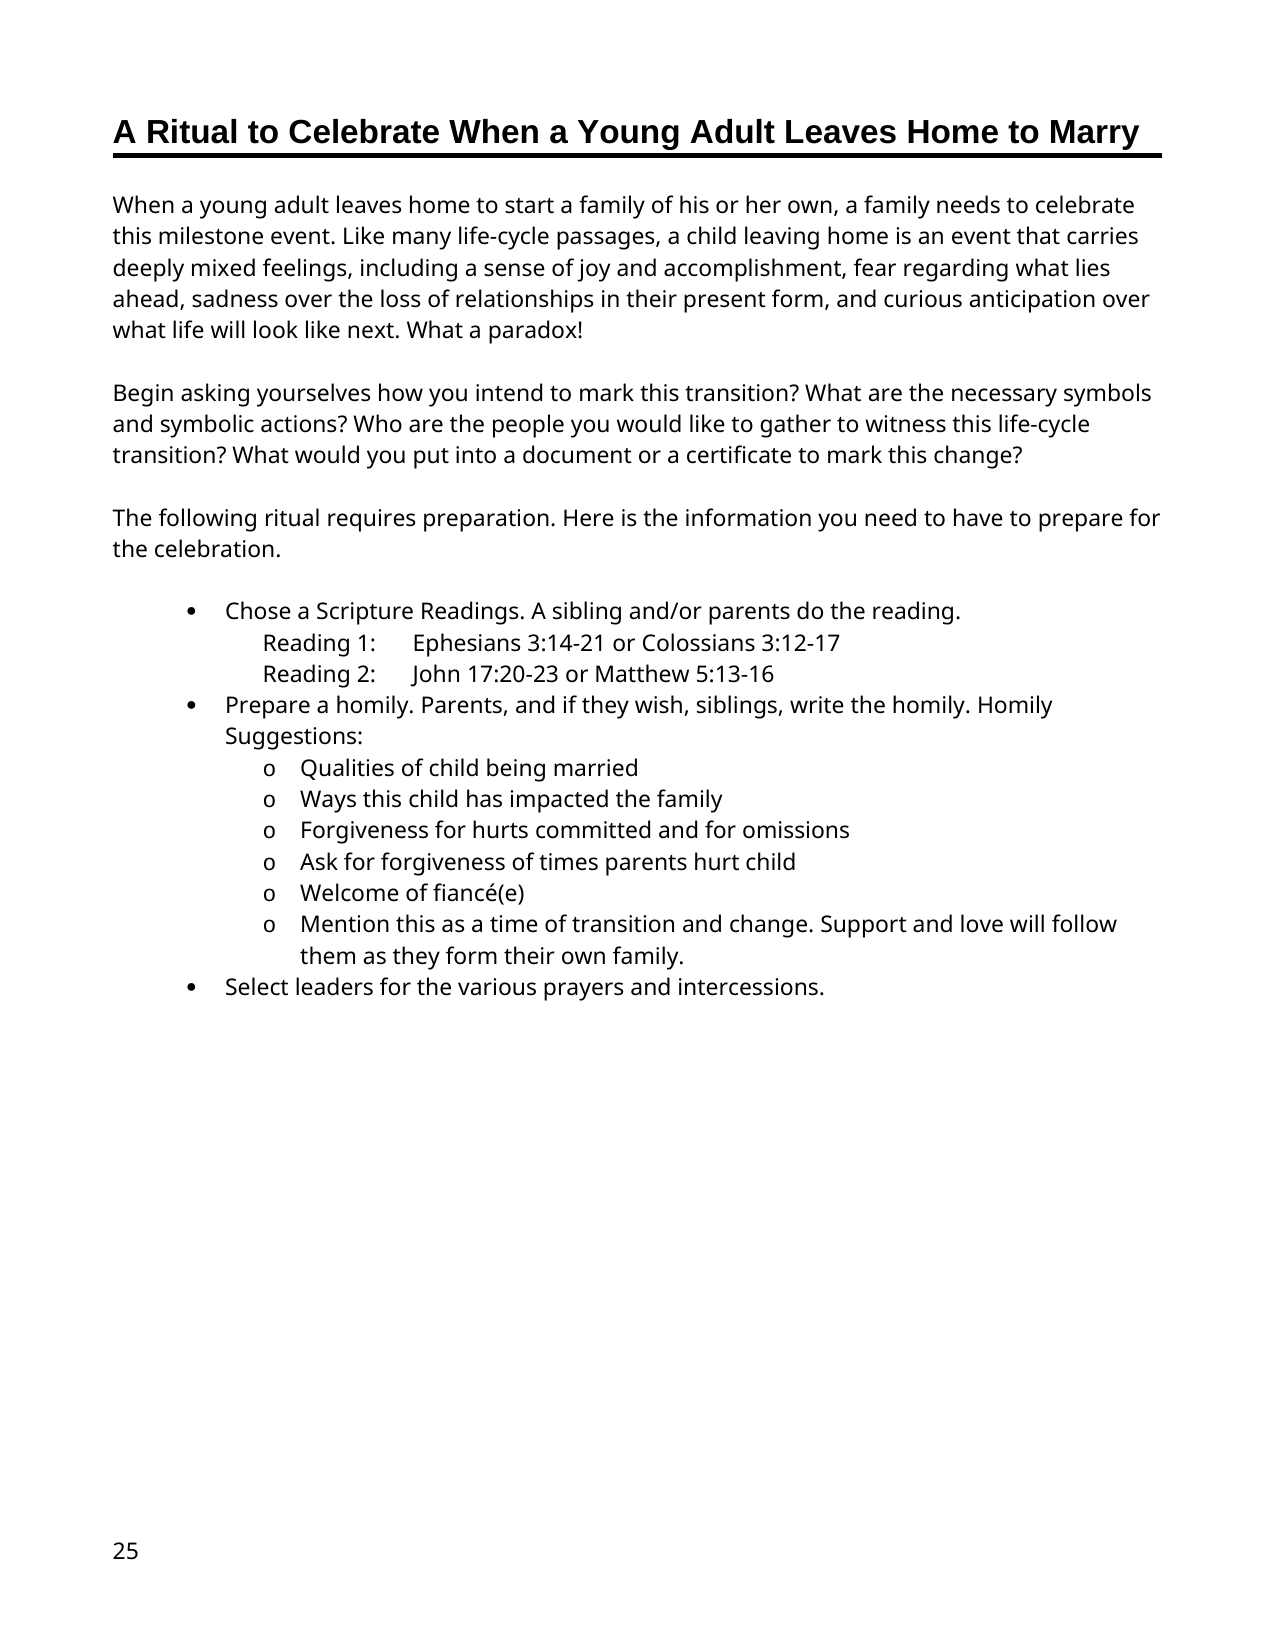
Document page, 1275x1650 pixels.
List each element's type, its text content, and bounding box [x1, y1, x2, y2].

list Ask for forgiveness of times parents hurt child [262, 846, 1162, 877]
list Qualities of child being married [262, 751, 1162, 783]
subtitle A Ritual to Celebrate When a Young Adult Leaves Home to Marry [112, 112, 1162, 158]
text The following ritual requires preparation. Here is the information you need to have to prepare for the celebration. [112, 501, 1162, 564]
list Prepare a homily. Parents, and if they wish, siblings, write the homily. Homily Suggestions: [187, 689, 1162, 751]
text Reading 2: John 17:20-23 or Matthew 5:13-16 [262, 658, 1162, 689]
list Chose a Scripture Readings. A sibling and/or parents do the reading. [187, 595, 1162, 626]
text When a young adult leaves home to start a family of his or her own, a family needs to celebrate this milestone event. Like many life-cycle passages, a child leaving home is an event that carries deeply mixed feelings, including a sense of joy and accomplishment, fear regarding what lies ahead, sadness over the loss of relationships in their present form, and curious anticipation over what life will look like next. What a paradox! [112, 189, 1162, 345]
list Mention this as a time of transition and change. Support and love will follow them as they form their own family. [262, 908, 1162, 971]
list Welcome of fiancé(e) [262, 877, 1162, 908]
list Ways this child has impacted the family [262, 783, 1162, 814]
text Reading 1: Ephesians 3:14-21 or Colossians 3:12-17 [262, 626, 1162, 658]
list Select leaders for the various prayers and intercessions. [187, 971, 1162, 1002]
list Forgiveness for hurts committed and for omissions [262, 814, 1162, 846]
text Begin asking yourselves how you intend to mark this transition? What are the necessary symbols and symbolic actions? Who are the people you would like to gather to witness this life-cycle transition? What would you put into a document or a certificate to mark this change? [112, 376, 1162, 470]
